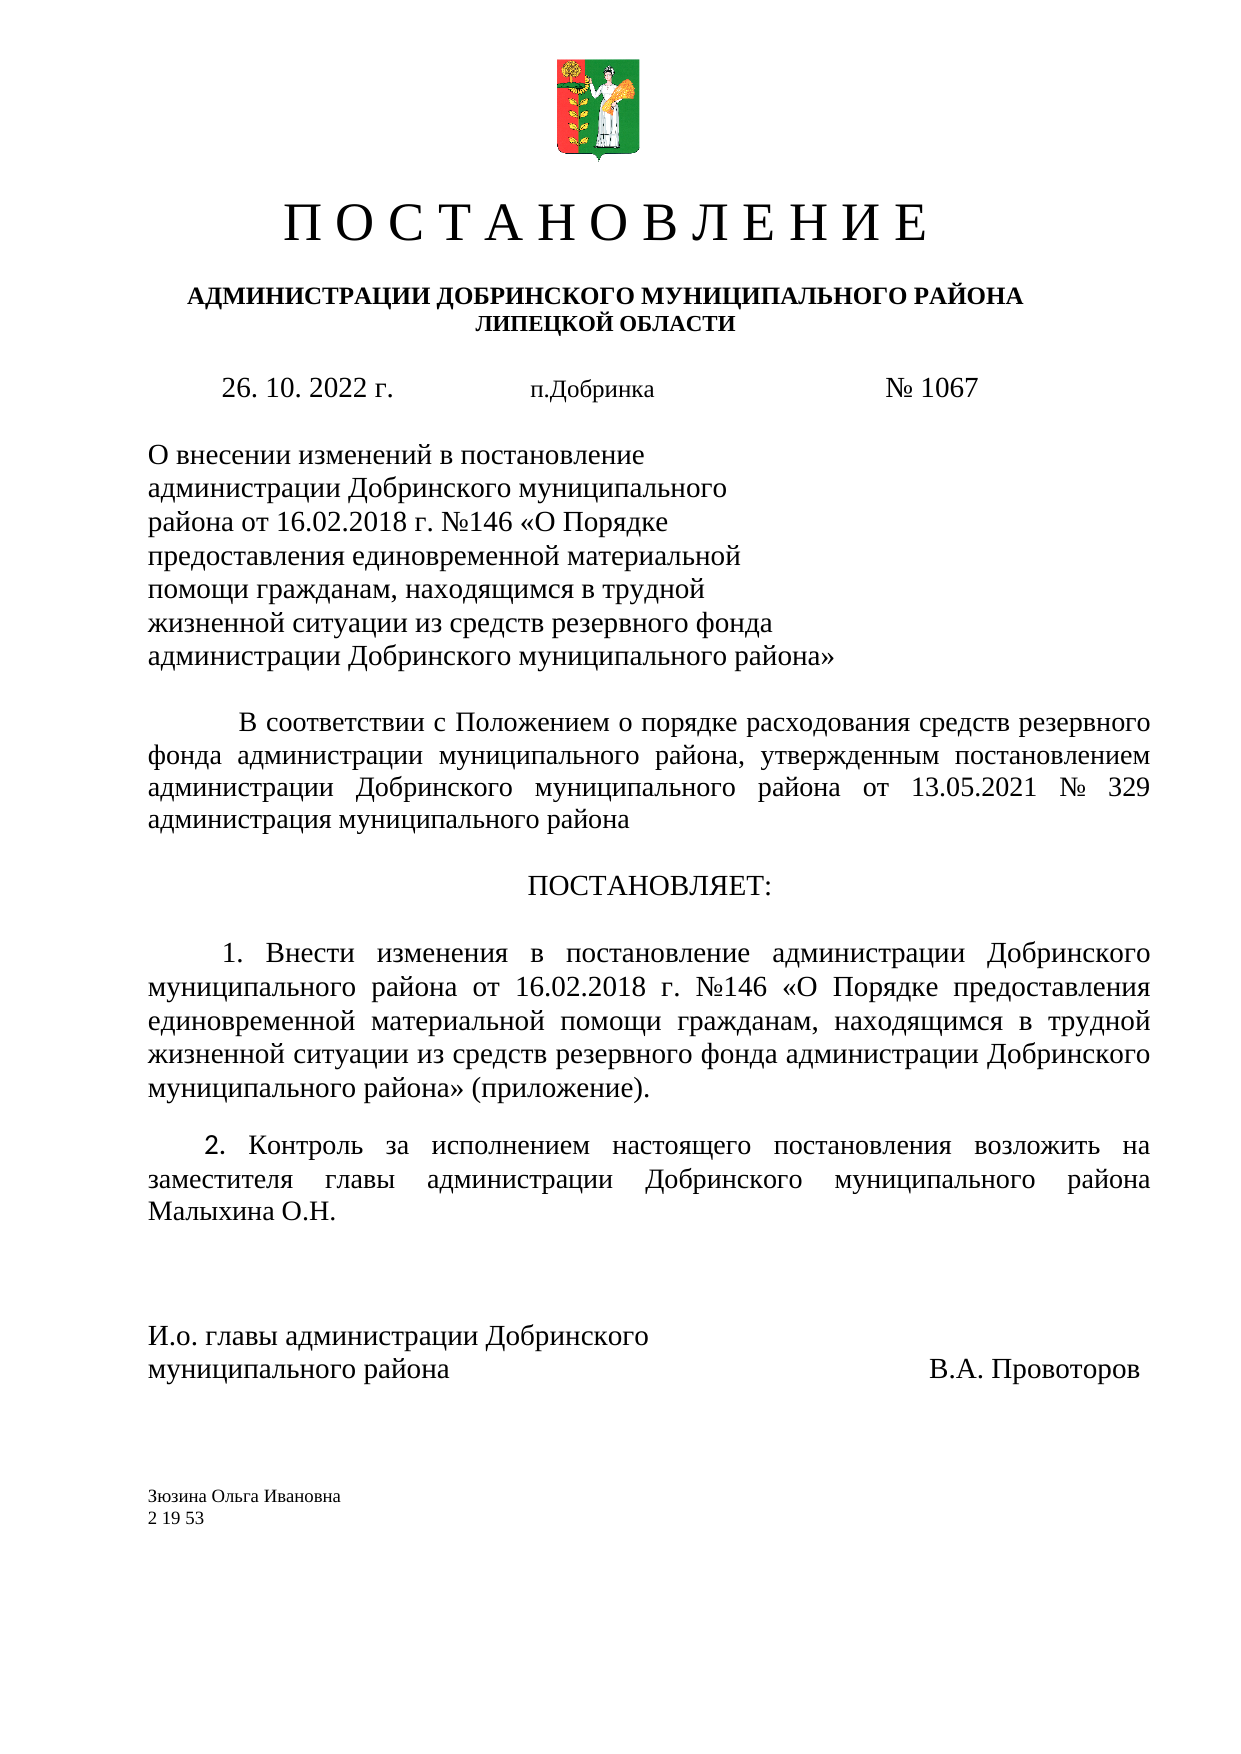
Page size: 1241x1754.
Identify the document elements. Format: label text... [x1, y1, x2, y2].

text 2 19 53 [148, 1507, 1152, 1528]
title жизненной ситуации из средств резервного фонда [148, 605, 1152, 638]
text 1. Внести изменения в постановление администрации Добринского муниципального района от 16.02.2018 г. №146 «О Порядке предоставления единовременной материальной помощи гражданам, находящимся в трудной жизненной ситуации из средств резервного фонда администрации Добринского муниципального района» (приложение). [148, 936, 1152, 1103]
text 2. Контроль за исполнением настоящего постановления возложить на заместителя главы администрации Добринского муниципального района Малыхина О.Н. [148, 1126, 1152, 1227]
text администрации Добринского муниципального [148, 471, 1152, 504]
picture [557, 59, 640, 162]
title помощи гражданам, находящимся в трудной [148, 571, 1152, 605]
text И.о. главы администрации Добринского [148, 1318, 1152, 1351]
text В соответствии с Положением о порядке расходования средств резервного фонда администрации муниципального района, утвержденным постановлением администрации Добринского муниципального района от 13.05.2021 № 329 администрация муниципального района [148, 705, 1152, 835]
text ЛИПЕЦКОЙ ОБЛАСТИ [59, 310, 1152, 336]
text О внесении изменений в постановление [148, 437, 1152, 471]
title П О С Т А Н О В Л Е Н И Е [59, 190, 1152, 253]
text Зюзина Ольга Ивановна [148, 1485, 1152, 1507]
title АДМИНИСТРАЦИИ ДОБРИНСКОГО МУНИЦИПАЛЬНОГО РАЙОНА [59, 281, 1152, 310]
title предоставления единовременной материальной [148, 538, 1152, 571]
title администрации Добринского муниципального района» [148, 638, 1152, 672]
text ПОСТАНОВЛЯЕТ: [148, 868, 1152, 902]
text муниципального района В.А. Провоторов [148, 1351, 1152, 1385]
text 26. 10. 2022 г. п.Добринка № 1067 [133, 370, 1152, 403]
title района от 16.02.2018 г. №146 «О Порядке [148, 504, 1152, 538]
